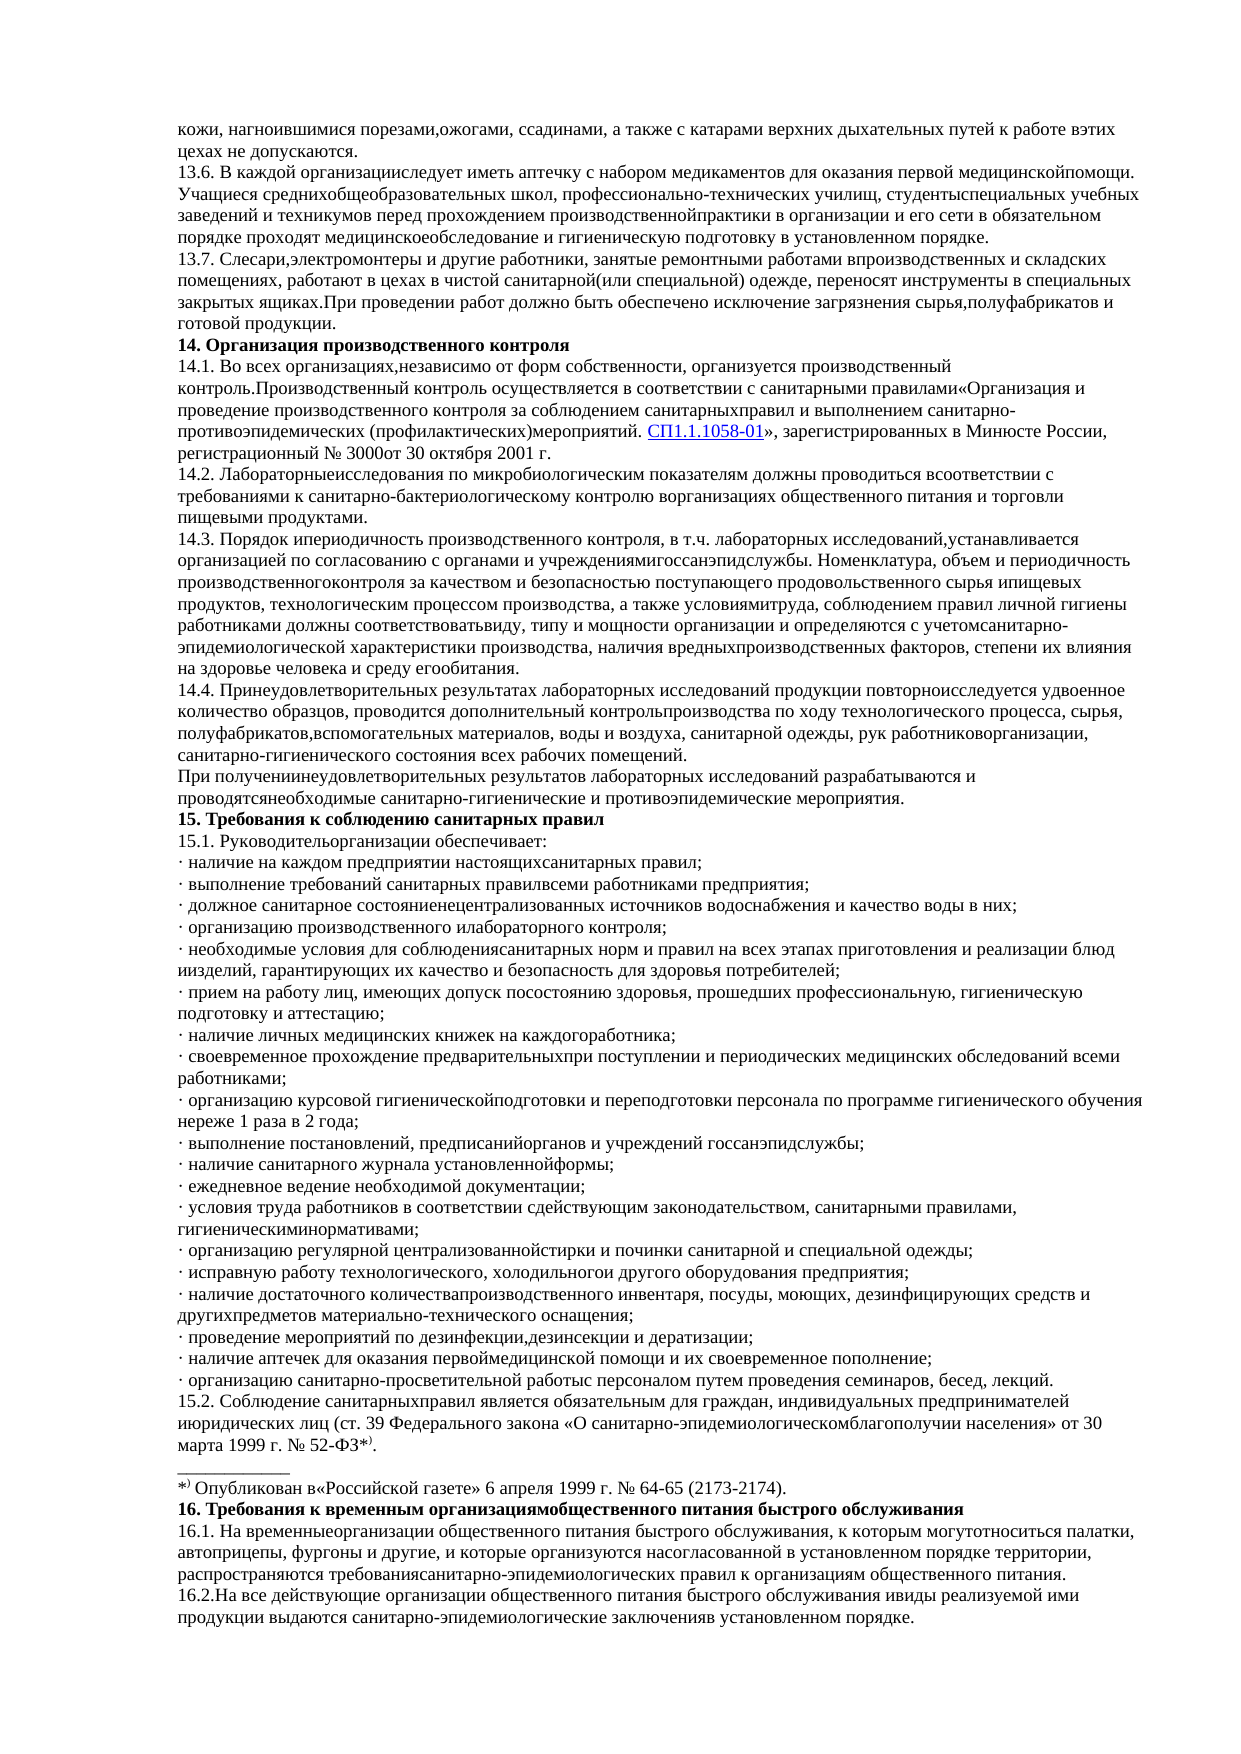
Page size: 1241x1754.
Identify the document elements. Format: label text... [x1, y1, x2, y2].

text 15.2. Соблюдение санитарныхправил является обязательным для граждан, индивидуальных предпринимателей июридических лиц (ст. 39 Федерального закона «О санитарно-эпидемиологическомблагополучии населения» от 30 марта 1999 г. № 52-ФЗ*). [177, 1390, 1152, 1455]
text 13.6. В каждой организацииследует иметь аптечку с набором медикаментов для оказания первой медицинскойпомощи. [177, 161, 1152, 183]
text 14. Организация производственного контроля [177, 334, 1152, 355]
text · наличие аптечек для оказания первоймедицинской помощи и их своевременное пополнение; [177, 1347, 1152, 1369]
text При получениинеудовлетворительных результатов лабораторных исследований разрабатываются и проводятсянеобходимые санитарно-гигиенические и противоэпидемические мероприятия. [177, 765, 1152, 808]
text · условия труда работников в соответствии сдействующим законодательством, санитарными правилами, гигиеническиминормативами; [177, 1196, 1152, 1239]
text 16.2.На все действующие организации общественного питания быстрого обслуживания ивиды реализуемой ими продукции выдаются санитарно-эпидемиологические заключенияв установленном порядке. [177, 1584, 1152, 1627]
text · исправную работу технологического, холодильногои другого оборудования предприятия; [177, 1261, 1152, 1282]
text 14.2. Лабораторныеисследования по микробиологическим показателям должны проводиться всоответствии с требованиями к санитарно-бактериологическому контролю ворганизациях общественного питания и торговли пищевыми продуктами. [177, 463, 1152, 528]
text 16.1. На временныеорганизации общественного питания быстрого обслуживания, к которым могутотноситься палатки, автоприцепы, фургоны и другие, и которые организуются насогласованной в установленном порядке территории, распространяются требованиясанитарно-эпидемиологических правил к организациям общественного питания. [177, 1520, 1152, 1584]
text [177, 118, 1152, 161]
text 14.4. Принеудовлетворительных результатах лабораторных исследований продукции повторноисследуется удвоенное количество образцов, проводится дополнительный контрольпроизводства по ходу технологического процесса, сырья, полуфабрикатов,вспомогательных материалов, воды и воздуха, санитарной одежды, рук работниковорганизации, санитарно-гигиенического состояния всех рабочих помещений. [177, 679, 1152, 765]
text 14.1. Во всех организациях,независимо от форм собственности, организуется производственный контроль.Производственный контроль осуществляется в соответствии с санитарными правилами«Организация и проведение производственного контроля за соблюдением санитарныхправил и выполнением санитарно-противоэпидемических (профилактических)мероприятий. СП1.1.1058-01», зарегистрированных в Минюсте России, регистрационный № 3000от 30 октября 2001 г. [177, 355, 1152, 463]
text 15.1. Руководительорганизации обеспечивает: [177, 830, 1152, 851]
text · необходимые условия для соблюдениясанитарных норм и правил на всех этапах приготовления и реализации блюд иизделий, гарантирующих их качество и безопасность для здоровья потребителей; [177, 937, 1152, 981]
text ____________ [177, 1455, 1152, 1477]
text · прием на работу лиц, имеющих допуск посостоянию здоровья, прошедших профессиональную, гигиеническую подготовку и аттестацию; [177, 981, 1152, 1024]
text · проведение мероприятий по дезинфекции,дезинсекции и дератизации; [177, 1326, 1152, 1347]
text *) Опубликован в«Российской газете» 6 апреля 1999 г. № 64-65 (2173-2174). [177, 1477, 1152, 1498]
text · наличие санитарного журнала установленнойформы; [177, 1153, 1152, 1175]
text · организацию производственного илабораторного контроля; [177, 916, 1152, 937]
text · должное санитарное состояниенецентрализованных источников водоснабжения и качество воды в них; [177, 894, 1152, 916]
text 16. Требования к временным организациямобщественного питания быстрого обслуживания [177, 1498, 1152, 1520]
text · организацию курсовой гигиеническойподготовки и переподготовки персонала по программе гигиенического обучения нереже 1 раза в 2 года; [177, 1088, 1152, 1132]
text · организацию регулярной централизованнойстирки и починки санитарной и специальной одежды; [177, 1239, 1152, 1261]
text Учащиеся среднихобщеобразовательных школ, профессионально-технических училищ, студентыспециальных учебных заведений и техникумов перед прохождением производственнойпрактики в организации и его сети в обязательном порядке проходят медицинскоеобследование и гигиеническую подготовку в установленном порядке. [177, 183, 1152, 247]
text · выполнение требований санитарных правилвсеми работниками предприятия; [177, 873, 1152, 894]
text · наличие достаточного количествапроизводственного инвентаря, посуды, моющих, дезинфицирующих средств и другихпредметов материально-технического оснащения; [177, 1282, 1152, 1326]
text · наличие на каждом предприятии настоящихсанитарных правил; [177, 851, 1152, 873]
text · ежедневное ведение необходимой документации; [177, 1175, 1152, 1196]
text · своевременное прохождение предварительныхпри поступлении и периодических медицинских обследований всеми работниками; [177, 1045, 1152, 1088]
text 13.7. Слесари,электромонтеры и другие работники, занятые ремонтными работами впроизводственных и складских помещениях, работают в цехах в чистой санитарной(или специальной) одежде, переносят инструменты в специальных закрытых ящиках.При проведении работ должно быть обеспечено исключение загрязнения сырья,полуфабрикатов и готовой продукции. [177, 247, 1152, 334]
text · выполнение постановлений, предписанийорганов и учреждений госсанэпидслужбы; [177, 1132, 1152, 1153]
text · наличие личных медицинских книжек на каждогоработника; [177, 1024, 1152, 1045]
text 15. Требования к соблюдению санитарных правил [177, 808, 1152, 830]
text · организацию санитарно-просветительной работыс персоналом путем проведения семинаров, бесед, лекций. [177, 1369, 1152, 1390]
text 14.3. Порядок ипериодичность производственного контроля, в т.ч. лабораторных исследований,устанавливается организацией по согласованию с органами и учреждениямигоссанэпидслужбы. Номенклатура, объем и периодичность производственногоконтроля за качеством и безопасностью поступающего продовольственного сырья ипищевых продуктов, технологическим процессом производства, а также условиямитруда, соблюдением правил личной гигиены работниками должны соответствоватьвиду, типу и мощности организации и определяются с учетомсанитарно-эпидемиологической характеристики производства, наличия вредныхпроизводственных факторов, степени их влияния на здоровье человека и среду егообитания. [177, 528, 1152, 679]
